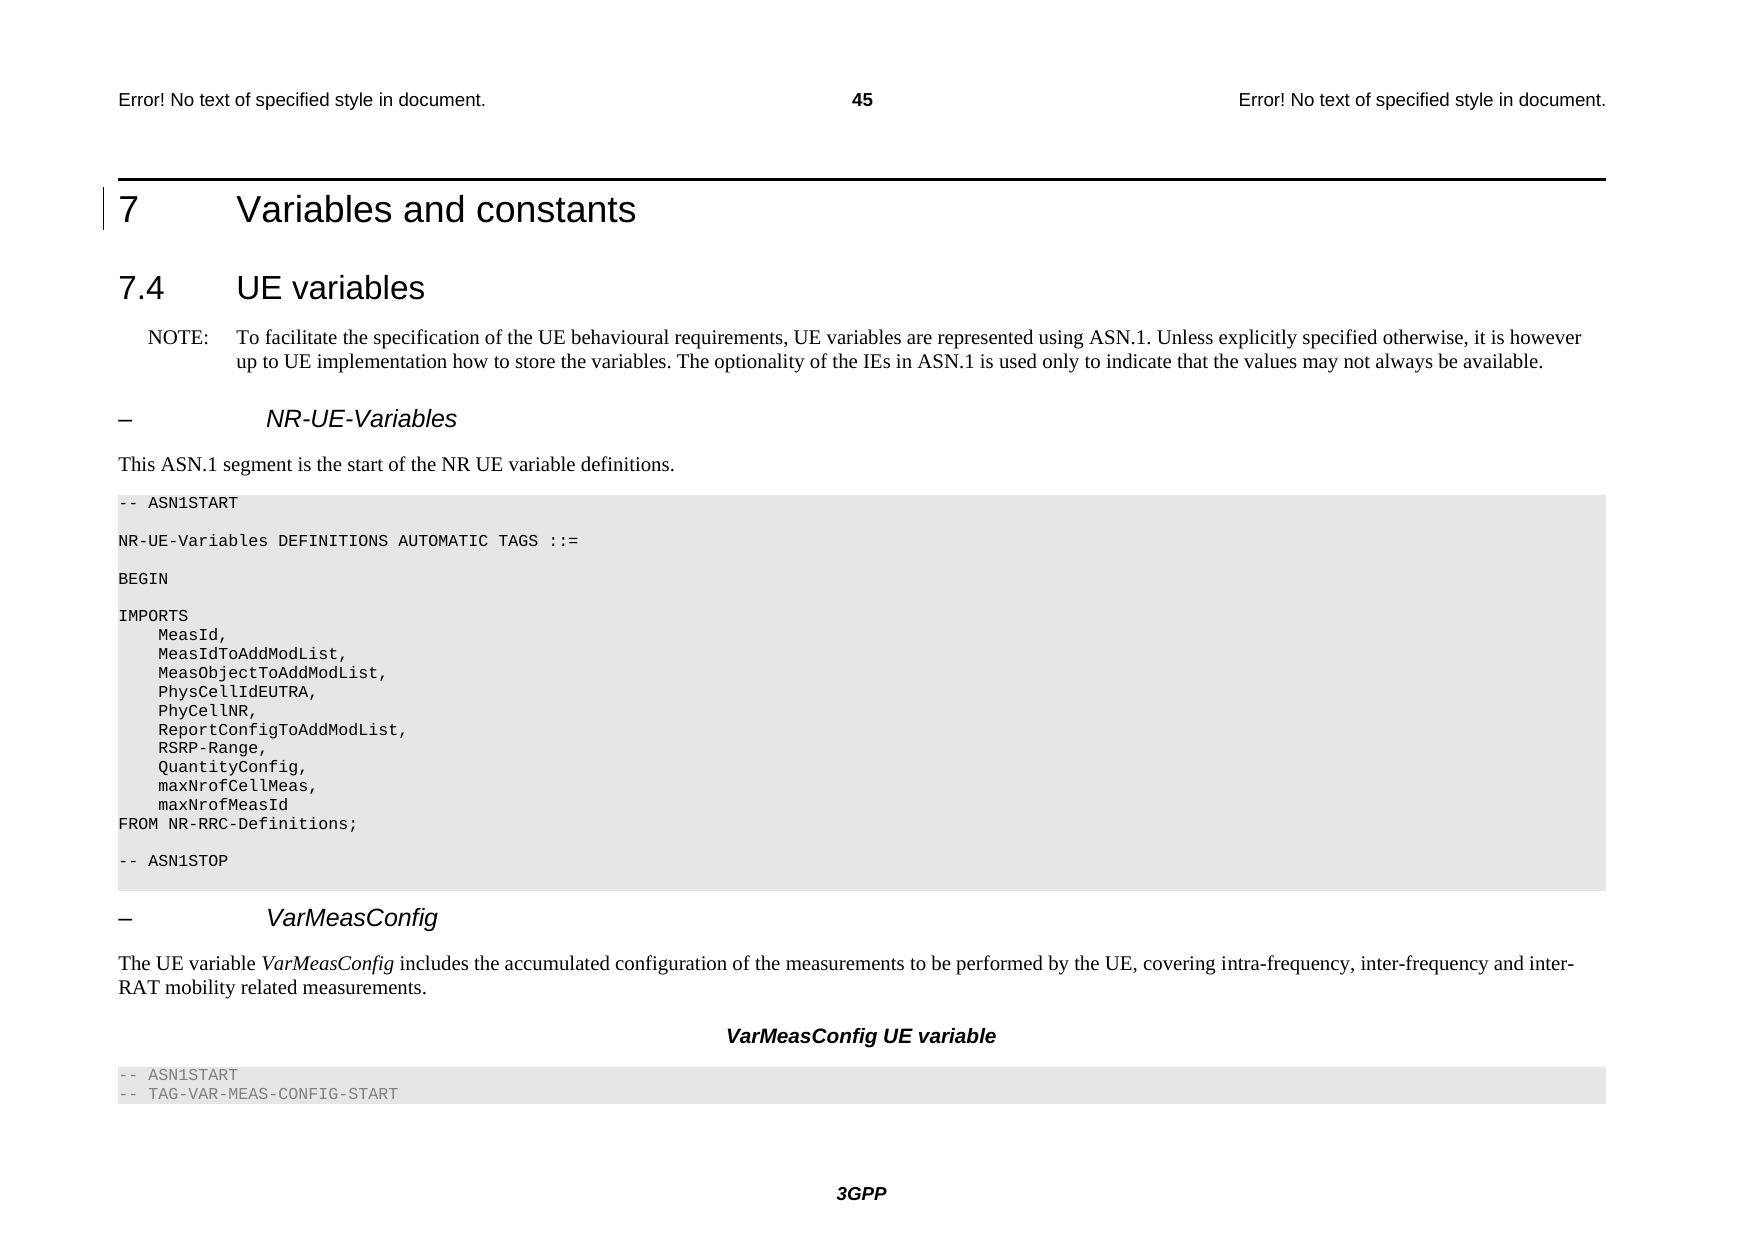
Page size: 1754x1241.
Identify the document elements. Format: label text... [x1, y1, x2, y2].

text IMPOS [118, 608, 1606, 627]
text PhyCellNR, [118, 702, 1606, 721]
text -- TAG-VAR-MEAS-CONFIG-START [118, 1085, 1606, 1104]
subtitle 7.4 UE variables [118, 268, 1606, 306]
text maxNrofMeasId [118, 796, 1606, 815]
text maxNrofCellMeas, [118, 778, 1606, 796]
text MeasObjectToAddModList, [118, 664, 1606, 683]
text VarMeasConfig UE variable [118, 1024, 1606, 1048]
text RSRP-Range, [118, 740, 1606, 759]
text NOTE: To facilitate the specification of the UE behavioural requirements, UE variables are represented using ASN.1. Unless explicitly specified otherwise, it is however up to UE implementation how to store the variables. The optionality of the IEs in ASN.1 is used only to indicate that the values may not always be available. [148, 325, 1606, 373]
subtitle 7 Variables and constants [118, 181, 1606, 230]
text FROM NR-RRC-Definitions; [118, 815, 1606, 834]
text BEGIN [118, 570, 1606, 589]
text QuantityConfig, [118, 759, 1606, 778]
subtitle – NR-UE-Variables [118, 404, 1606, 433]
text -- ASN1START [118, 1067, 1606, 1085]
text -- ASN1STA [118, 495, 1606, 514]
text The UE variable VarMeasConfig includes the accumulated configuration of the measurements to be performed by the UE, covering intra-frequency, inter-frequency and inter-RAT mobility related measurements. [118, 951, 1606, 999]
text MeasId, [118, 627, 1606, 646]
text -- ASN1STOP [118, 853, 1606, 872]
text ReportConfigToAddModList, [118, 721, 1606, 740]
text PhysCellIdEUTRA, [118, 683, 1606, 702]
text This ASN.1 segment is the start of the NR UE variable definitions. [118, 452, 1606, 476]
text MeasIdToAddModList, [118, 646, 1606, 664]
text NR-UE-Variables DEFINITIONS AUTOMATIC TAGS ::= [118, 532, 1606, 551]
subtitle – VarMeasConfig [118, 903, 1606, 932]
